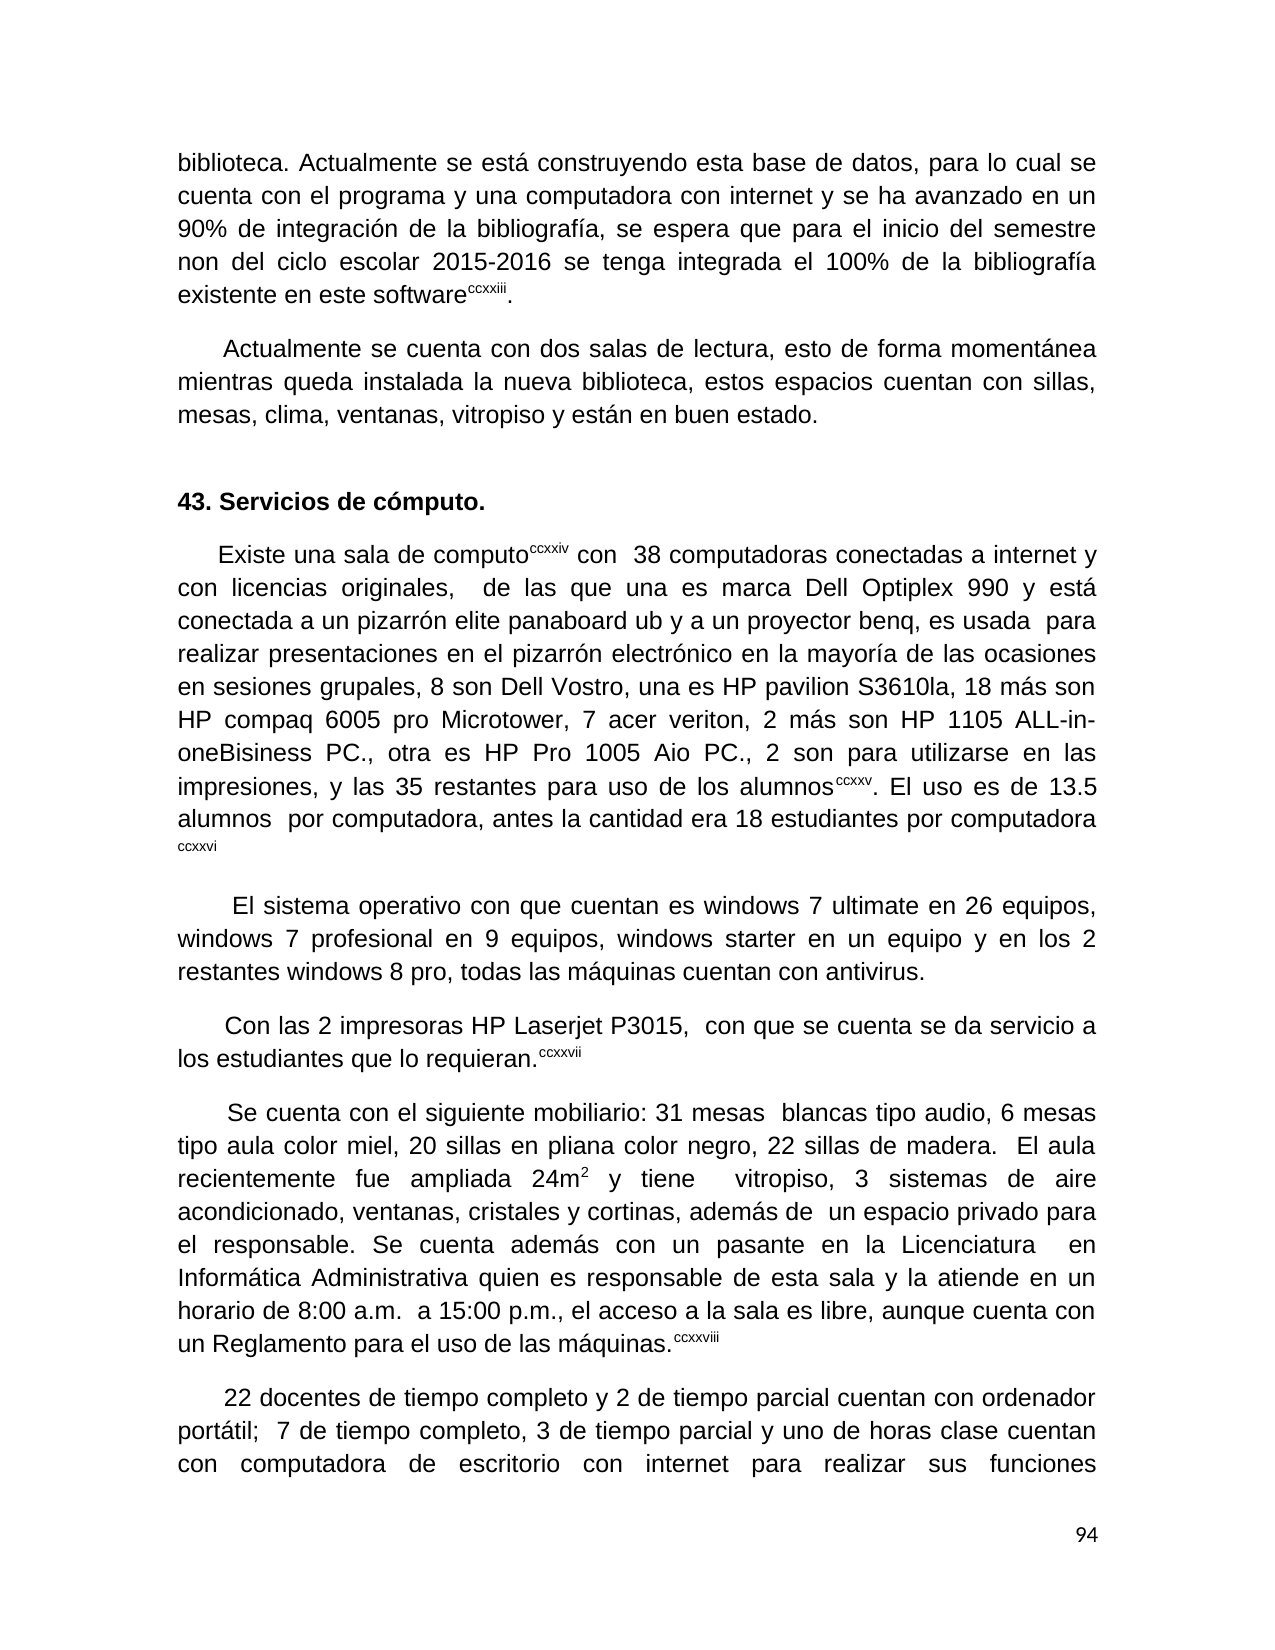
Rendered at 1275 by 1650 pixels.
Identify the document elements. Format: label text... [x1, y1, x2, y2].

text Se cuenta con el siguiente mobiliario: 31 mesas blancas tipo audio, 6 mesas tipo aula color miel, 20 sillas en pliana color negro, 22 sillas de madera. El aula recientemente fue ampliada 24m2 y tiene vitropiso, 3 sistemas de aire acondicionado, ventanas, cristales y cortinas, además de un espacio privado para el responsable. Se cuenta además con un pasante en la Licenciatura en Informática Administrativa quien es responsable de esta sala y la atiende en un horario de 8:00 a.m. a 15:00 p.m., el acceso a la sala es libre, aunque cuenta con un Reglamento para el uso de las máquinas. [177, 1098, 1098, 1358]
text 43. Servicios de cómputo. [177, 486, 1098, 515]
text El sistema operativo con que cuentan es windows 7 ultimate en 26 equipos, windows 7 profesional en 9 equipos, windows starter en un equipo y en los 2 restantes windows 8 pro, todas las máquinas cuentan con antivirus. [177, 891, 1098, 986]
text Existe una sala de computo con 38 computadoras conectadas a internet y con licencias originales, de las que una es marca Dell Optiplex 990 y está conectada a un pizarrón elite panaboard ub y a un proyector benq, es usada para realizar presentaciones en el pizarrón electrónico en la mayoría de las ocasiones en sesiones grupales, 8 son Dell Vostro, una es HP pavilion S3610la, 18 más son HP compaq 6005 pro Microtower, 7 acer veriton, 2 más son HP 1105 ALL-in-oneBisiness PC., otra es HP Pro 1005 Aio PC., 2 son para utilizarse en las impresiones, y las 35 restantes para uso de los alumnos. El uso es de 13.5 alumnos por computadora, antes la cantidad era 18 estudiantes por computadora [177, 540, 1098, 866]
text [177, 148, 1098, 308]
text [177, 1383, 1098, 1478]
text Actualmente se cuenta con dos salas de lectura, esto de forma momentánea mientras queda instalada la nueva biblioteca, estos espacios cuentan con sillas, mesas, clima, ventanas, vitropiso y están en buen estado. [177, 333, 1098, 428]
text Con las 2 impresoras HP Laserjet P3015, con que se cuenta se da servicio a los estudiantes que lo requieran. [177, 1011, 1098, 1073]
